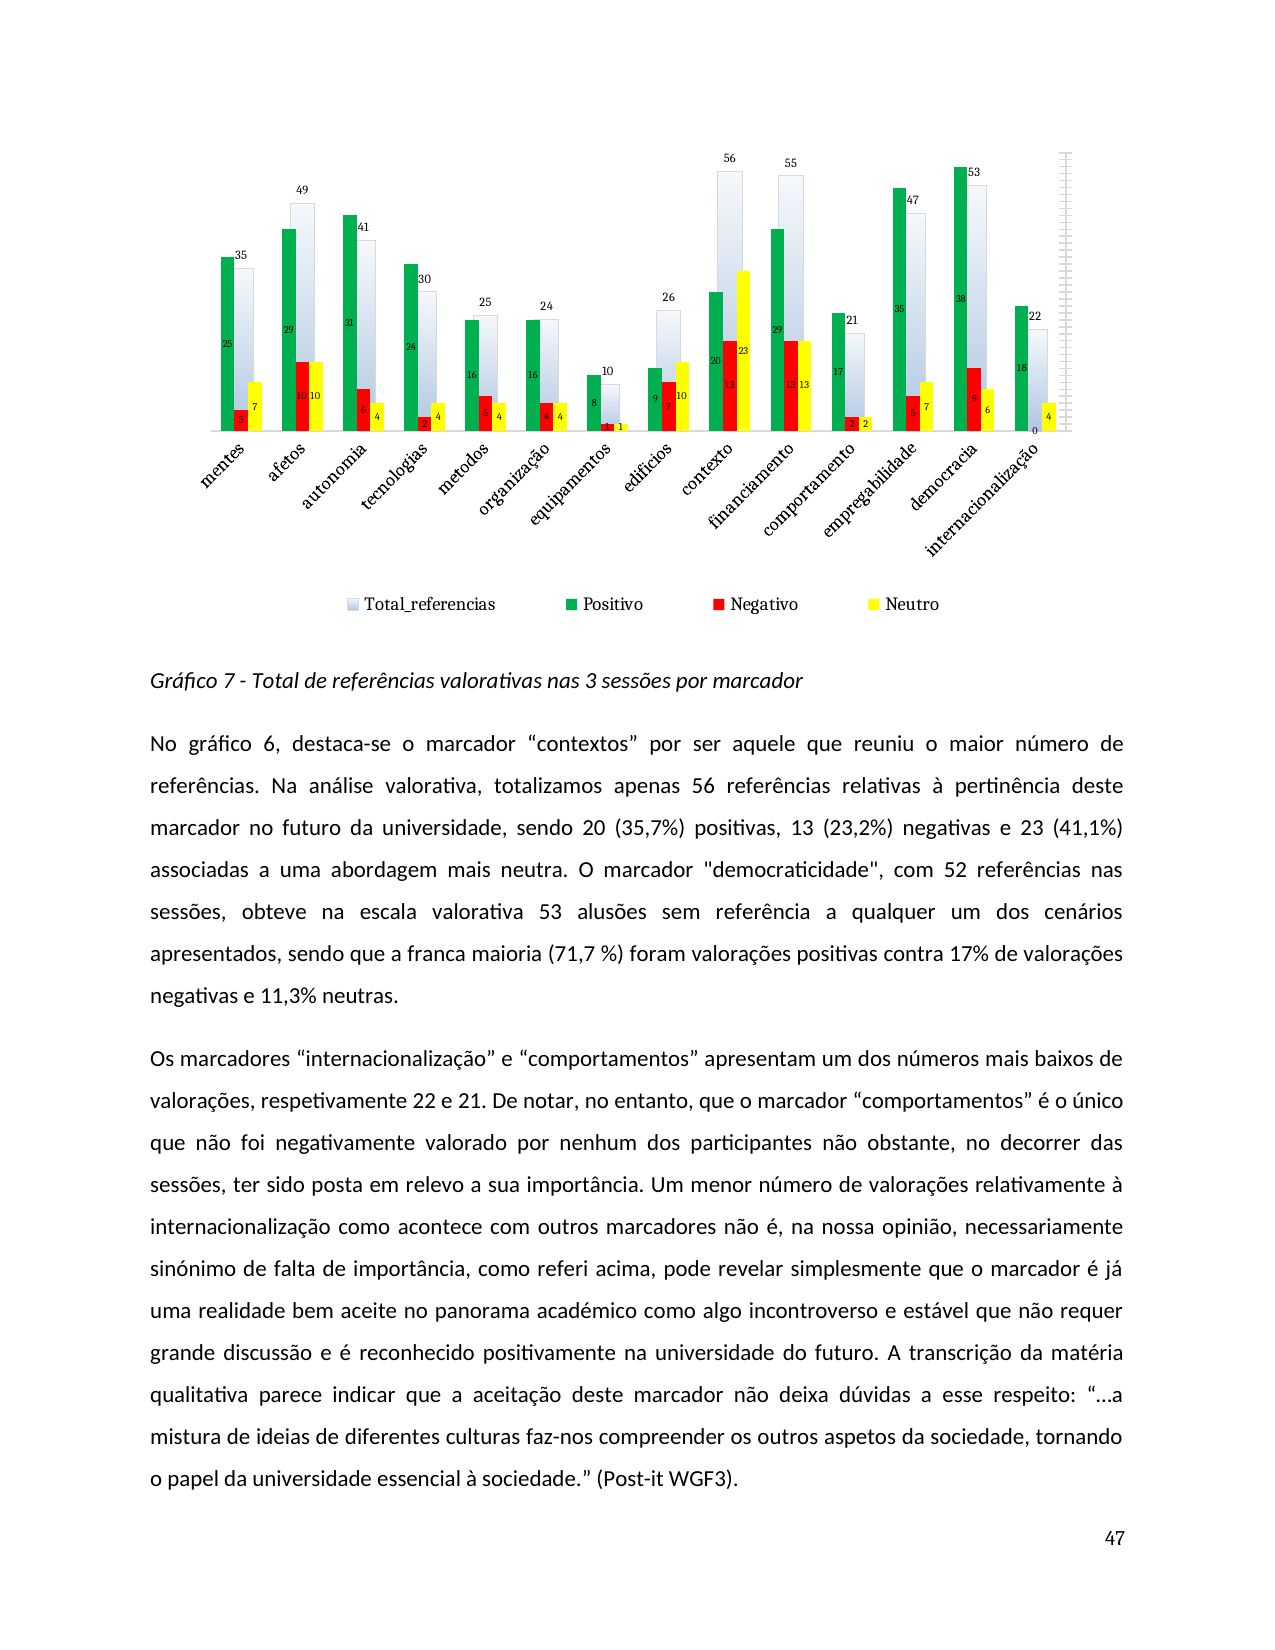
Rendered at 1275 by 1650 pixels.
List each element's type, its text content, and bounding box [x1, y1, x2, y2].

text Os marcadores “internacionalização” e “comportamentos” apresentam um dos números mais baixos de valorações, respetivamente 22 e 21. De notar, no entanto, que o marcador “comportamentos” é o único que não foi negativamente valorado por nenhum dos participantes não obstante, no decorrer das sessões, ter sido posta em relevo a sua importância. Um menor número de valorações relativamente à internacionalização como acontece com outros marcadores não é, na nossa opinião, necessariamente sinónimo de falta de importância, como referi acima, pode revelar simplesmente que o marcador é já uma realidade bem aceite no panorama académico como algo incontroverso e estável que não requer grande discussão e é reconhecido positivamente na universidade do futuro. A transcrição da matéria qualitativa parece indicar que a aceitação deste marcador não deixa dúvidas a esse respeito: “…a mistura de ideias de diferentes culturas faz-nos compreender os outros aspetos da sociedade, tornando o papel da universidade essencial à sociedade.” (Post-it WGF3). [150, 1044, 1125, 1492]
text Gráfico 7 - Total de referências valorativas nas 3 sessões por marcador [150, 276, 1125, 694]
text No gráfico 6, destaca-se o marcador “contextos” por ser aquele que reuniu o maior número de referências. Na análise valorativa, totalizamos apenas 56 referências relativas à pertinência deste marcador no futuro da universidade, sendo 20 (35,7%) positivas, 13 (23,2%) negativas e 23 (41,1%) associadas a uma abordagem mais neutra. O marcador "democraticidade", com 52 referências nas sessões, obteve na escala valorativa 53 alusões sem referência a qualquer um dos cenários apresentados, sendo que a franca maioria (71,7 %) foram valorações positivas contra 17% de valorações negativas e 11,3% neutras. [150, 729, 1125, 1009]
